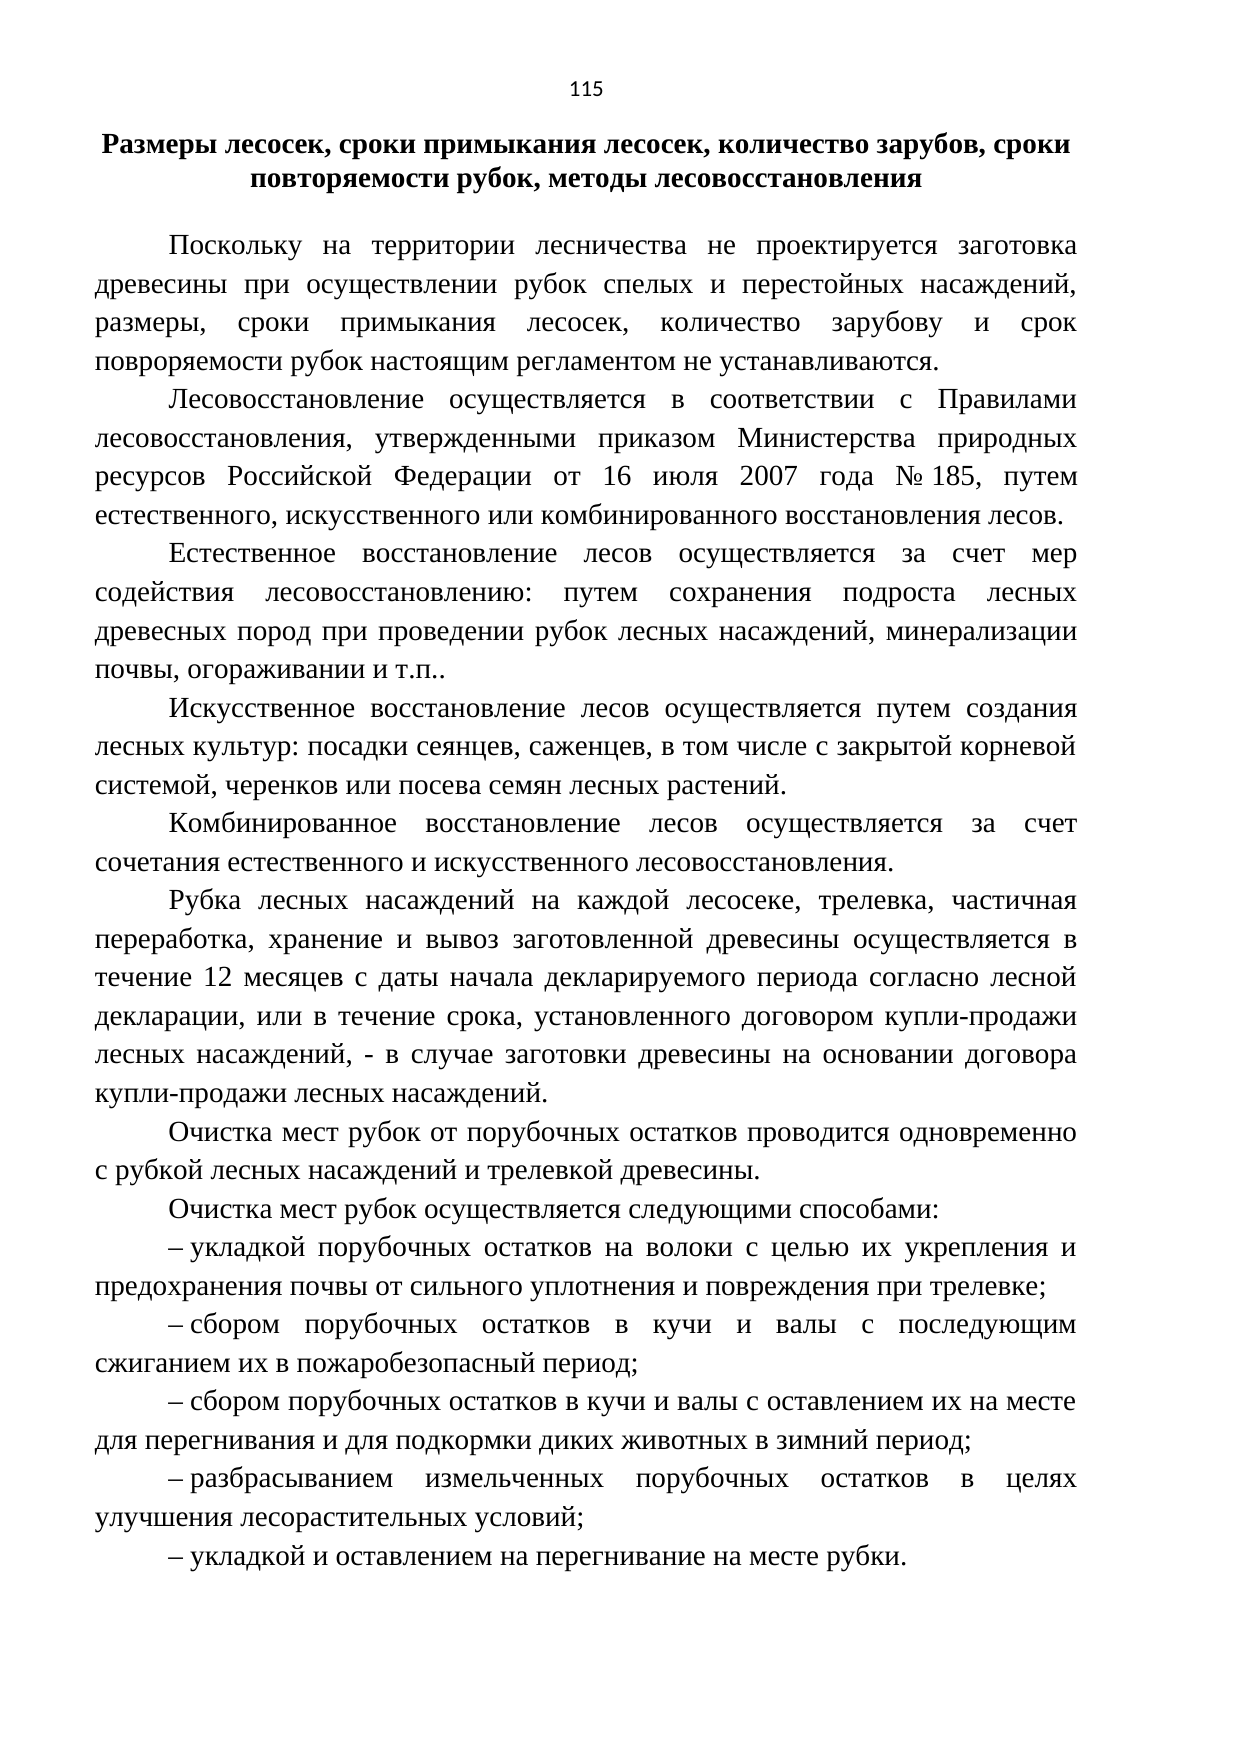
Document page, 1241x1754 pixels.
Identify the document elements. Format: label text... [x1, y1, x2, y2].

text Искусственное восстановление лесов осуществляется путем создания лесных культур: посадки сеянцев, саженцев, в том числе с закрытой корневой системой, черенков или посева семян лесных растений. [94, 690, 1078, 800]
text Лесовосстановление осуществляется в соответствии с Правилами лесовосстановления, утвержденными приказом Министерства природных ресурсов Российской Федерации от 16 июля 2007 года № 185, путем естественного, искусственного или комбинированного восстановления лесов. [94, 381, 1078, 531]
text Очистка мест рубок осуществляется следующими способами: [94, 1191, 1078, 1224]
text Размеры лесосек, сроки примыкания лесосек, количество зарубов, сроки повторяемости рубок, методы лесовосстановления [94, 127, 1078, 194]
text – укладкой и оставлением на перегнивание на месте рубки. [94, 1538, 1078, 1571]
text Поскольку на территории лесничества не проектируется заготовка древесины при осуществлении рубок спелых и перестойных насаждений, размеры, сроки примыкания лесосек, количество зарубову и срок повроряемости рубок настоящим регламентом не устанавливаются. [94, 227, 1078, 376]
text Естественное восстановление лесов осуществляется за счет мер содействия лесовосстановлению: путем сохранения подроста лесных древесных пород при проведении рубок лесных насаждений, минерализации почвы, огораживании и т.п.. [94, 536, 1078, 685]
text – сбором порубочных остатков в кучи и валы с последующим сжиганием их в пожаробезопасный период; [94, 1306, 1078, 1378]
text – укладкой порубочных остатков на волоки с целью их укрепления и предохранения почвы от сильного уплотнения и повреждения при трелевке; [94, 1229, 1078, 1301]
text Рубка лесных насаждений на каждой лесосеке, трелевка, частичная переработка, хранение и вывоз заготовленной древесины осуществляется в течение 12 месяцев с даты начала декларируемого периода согласно лесной декларации, или в течение срока, установленного договором купли-продажи лесных насаждений, - в случае заготовки древесины на основании договора купли-продажи лесных насаждений. [94, 882, 1078, 1109]
text – сбором порубочных остатков в кучи и валы с оставлением их на месте для перегнивания и для подкормки диких животных в зимний период; [94, 1383, 1078, 1456]
text Очистка мест рубок от порубочных остатков проводится одновременно с рубкой лесных насаждений и трелевкой древесины. [94, 1114, 1078, 1186]
text – разбрасыванием измельченных порубочных остатков в целях улучшения лесорастительных условий; [94, 1461, 1078, 1533]
text Комбинированное восстановление лесов осуществляется за счет сочетания естественного и искусственного лесовосстановления. [94, 805, 1078, 877]
